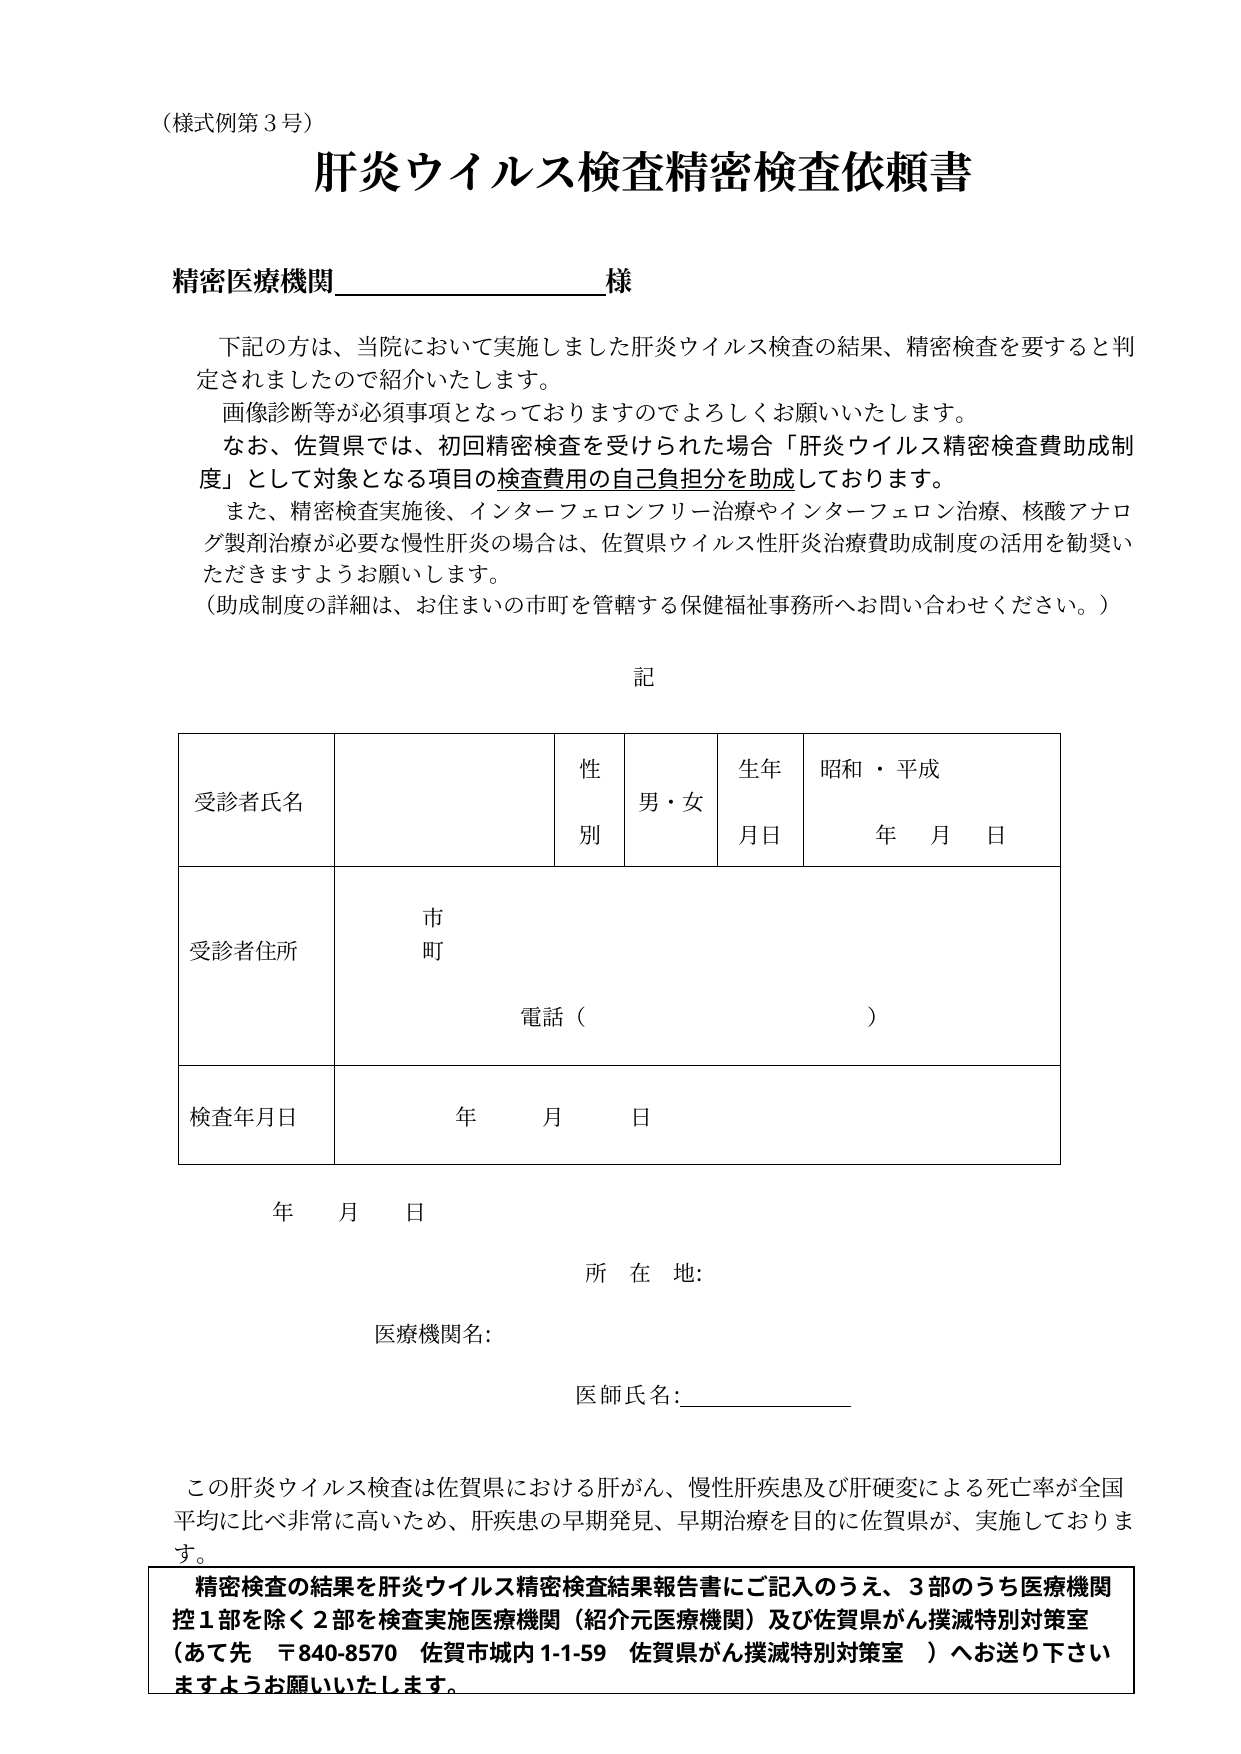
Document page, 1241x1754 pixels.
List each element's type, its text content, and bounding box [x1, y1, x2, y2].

table_cell 検査年月日 [179, 1066, 334, 1164]
text 下記の方は、当院において実施しました肝炎ウイルス検査の結果、精密検査を要すると判定されましたので紹介いたします。 [150, 329, 1137, 395]
table_header 受診者氏名 [179, 734, 334, 866]
text 精密医療機関 様 [150, 260, 1137, 299]
text この肝炎ウイルス検査は佐賀県における肝がん、慢性肝疾患及び肝硬変による死亡率が全国平均に比べ非常に高いため、肝疾患の早期発見、早期治療を目的に佐賀県が、実施しております。 [173, 1470, 1137, 1568]
text （助成制度の詳細は、お住まいの市町を管轄する保健福祉事務所へお問い合わせください。） [150, 589, 1137, 620]
text 医師氏名: [150, 1379, 1137, 1410]
text 医療機関名: [150, 1317, 1137, 1349]
table_cell 受診者住所 [179, 867, 334, 1064]
text （様式例第３号） [150, 106, 1137, 138]
text なお、佐賀県では、初回精密検査を受けられた場合「肝炎ウイルス精密検査費助成制度」として対象となる項目の検査費用の自己負担分を助成しております。 [199, 428, 1137, 494]
table_header 男・女 [625, 734, 717, 866]
text 画像診断等が必須事項となっておりますのでよろしくお願いいたします。 [199, 395, 1137, 428]
table_header 生年 月日 [718, 734, 803, 866]
table_header 昭和 ・ 平成 年 月 日 [804, 734, 1060, 866]
subtitle 記 [150, 650, 1137, 692]
table_cell 年 月 日 [335, 1066, 1060, 1164]
table_header [335, 734, 554, 866]
text また、精密検査実施後、インターフェロンフリー治療やインターフェロン治療、核酸アナログ製剤治療が必要な慢性肝炎の場合は、佐賀県ウイルス性肝炎治療費助成制度の活用を勧奨いただきますようお願いします。 [202, 494, 1137, 589]
text 年 月 日 [150, 1195, 1137, 1226]
text 所 在 地: [150, 1256, 1137, 1287]
text 肝炎ウイルス検査精密検査依頼書 [150, 138, 1137, 201]
table_cell 市 町 電話（ ） [335, 867, 1060, 1064]
table_header 性 別 [555, 734, 624, 866]
